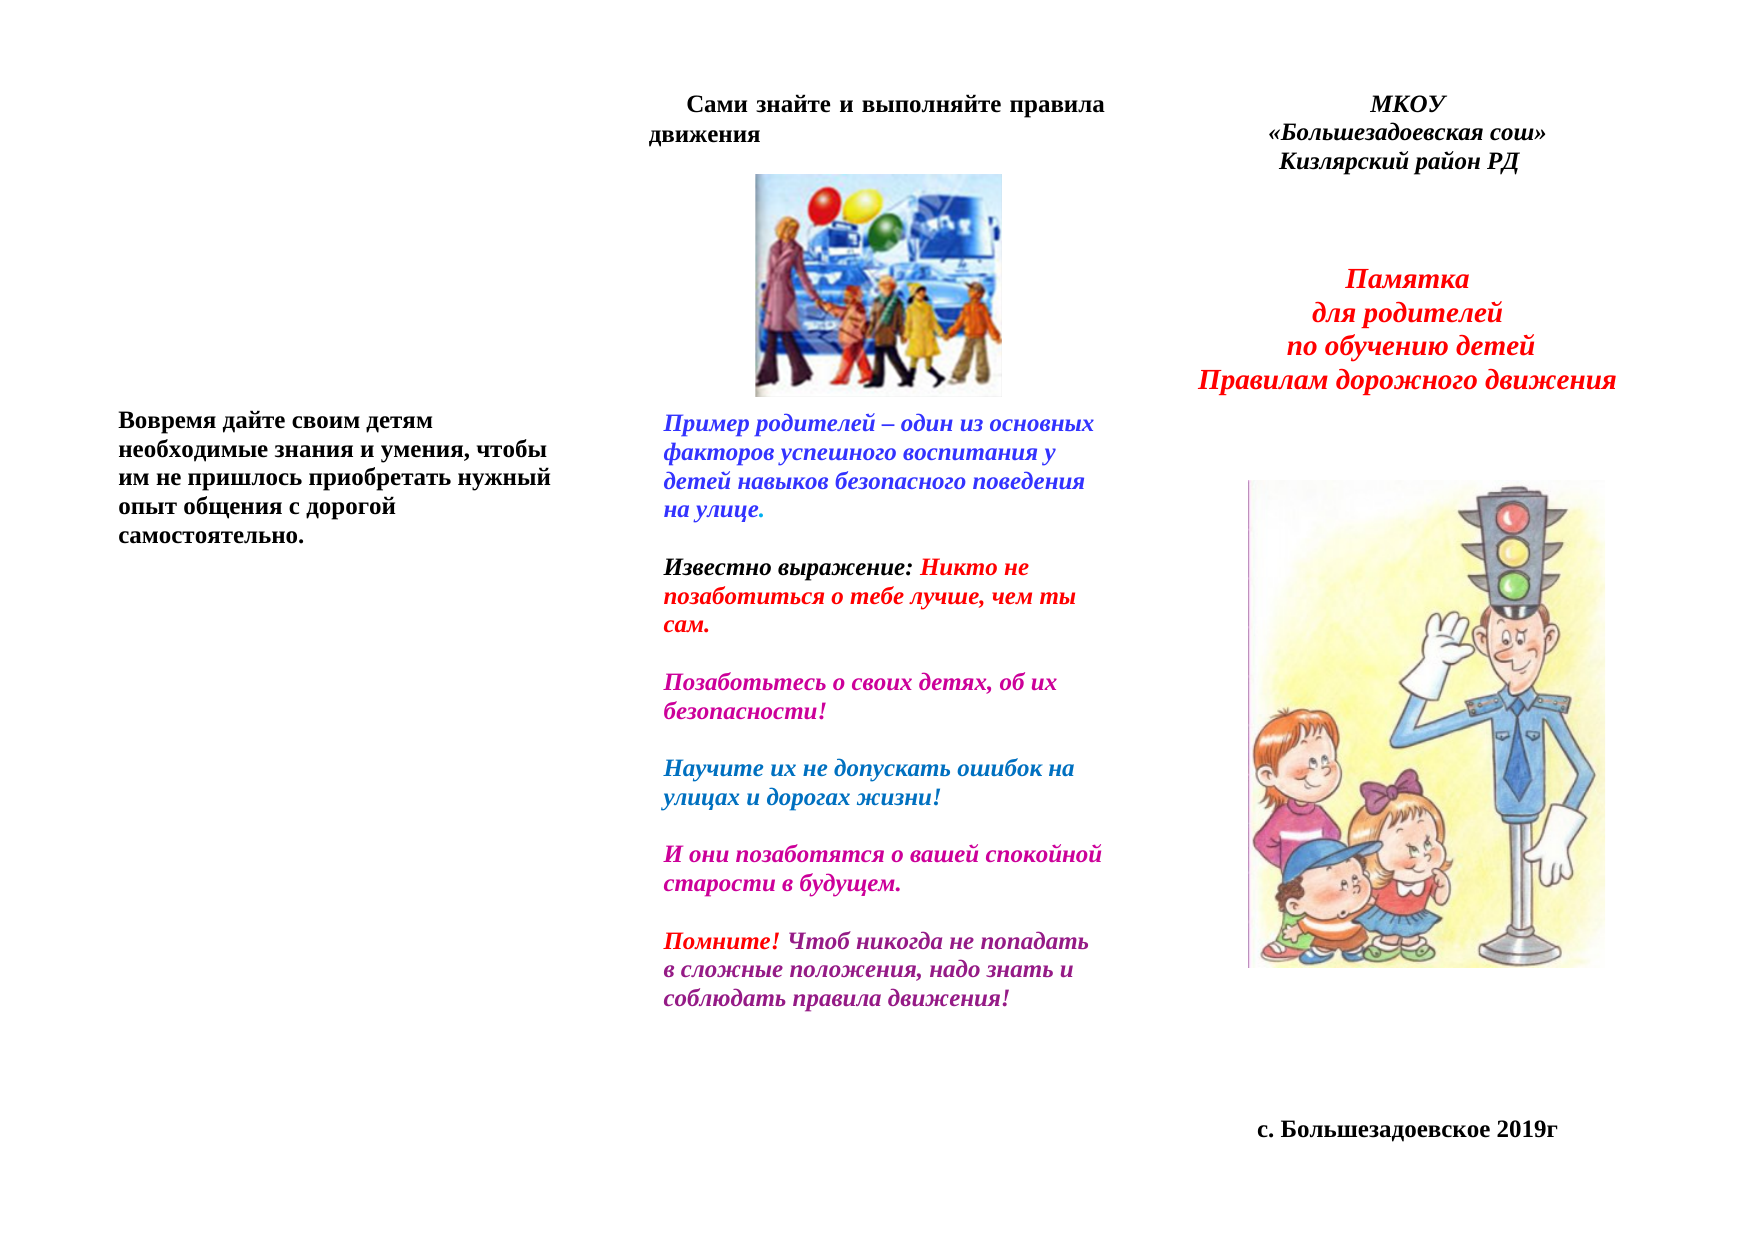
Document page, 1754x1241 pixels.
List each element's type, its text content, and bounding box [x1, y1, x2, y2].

text Сами знайте и выполняйте правила движения [648, 89, 1105, 148]
text Позаботьтесь о своих детях, об их безопасности! [663, 667, 1105, 724]
text Пример родителей – один из основных факторов успешного воспитания у детей навыков безопасного поведения на улице. [663, 408, 1105, 523]
text Кизлярский район РД [1179, 146, 1636, 175]
text Известно выражение: Никто не позаботиться о тебе лучше, чем ты сам. [663, 552, 1105, 638]
text Научите их не допускать ошибок на улицах и дорогах жизни! [663, 753, 1105, 811]
picture [755, 174, 1003, 398]
text по обучению детей [1179, 328, 1636, 362]
picture [1248, 480, 1606, 968]
text Правилам дорожного движения [1179, 362, 1636, 395]
text с. Большезадоевское 2019г [1179, 1114, 1636, 1143]
text Помните! Чтоб никогда не попадать в сложные положения, надо знать и соблюдать правила движения! [663, 926, 1105, 1012]
text «Большезадоевская сош» [1179, 117, 1636, 146]
text И они позаботятся о вашей спокойной старости в будущем. [663, 839, 1105, 897]
text для родителей [1179, 295, 1636, 328]
text Памятка [1179, 261, 1636, 295]
text МКОУ [1179, 89, 1636, 117]
text Вовремя дайте своим детям необходимые знания и умения, чтобы им не пришлось приобретать нужный опыт общения с дорогой самостоятельно. [118, 405, 575, 549]
